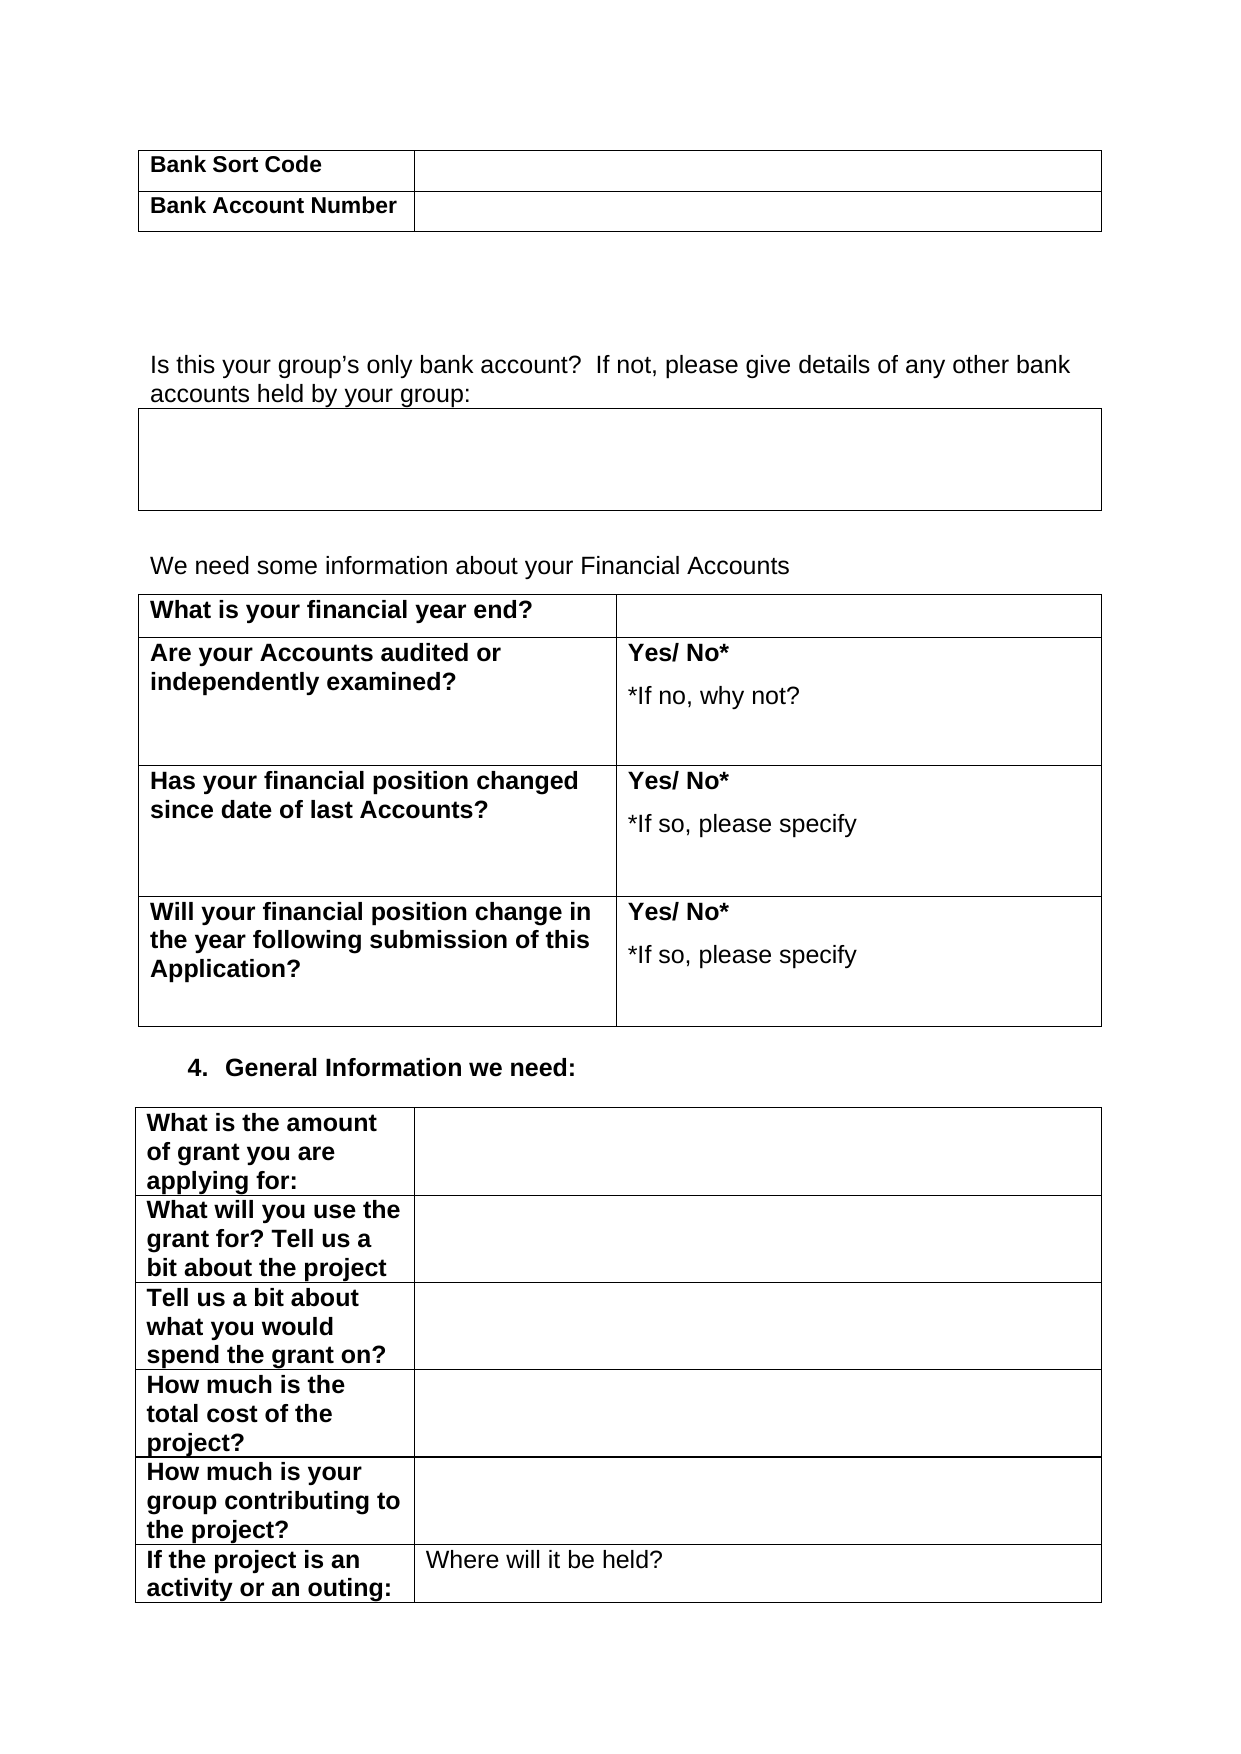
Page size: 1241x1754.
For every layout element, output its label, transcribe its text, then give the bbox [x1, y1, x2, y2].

table_cell [415, 151, 1101, 191]
list General Information we need: [187, 1053, 1090, 1082]
table_cell [415, 1283, 1101, 1369]
text Is this your group’s only bank account? If not, please give details of any other bank accounts held by your group: [150, 351, 1090, 408]
table_cell [415, 1196, 1101, 1282]
table_cell How much is the total cost of the project? [136, 1370, 414, 1456]
table_cell Yes/ No* *If no, why not? [617, 638, 1101, 765]
table_cell Will your financial position change in the year following submission of this Application? [139, 897, 616, 1026]
table_cell Bank Sort Code [139, 151, 414, 191]
table_cell [415, 192, 1101, 231]
table_cell What will you use the grant for? Tell us a bit about the project [136, 1196, 414, 1282]
table_cell How much is your group contributing to the project? [136, 1458, 414, 1544]
table_header [415, 1108, 1101, 1194]
table_cell Has your financial position changed since date of last Accounts? [139, 766, 616, 896]
text We need some information about your Financial Accounts [150, 551, 1090, 579]
table_cell Tell us a bit about what you would spend the grant on? [136, 1283, 414, 1369]
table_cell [136, 1545, 414, 1602]
table_cell [415, 1458, 1101, 1544]
table_header What is your financial year end? [139, 595, 616, 637]
table_header [617, 595, 1101, 637]
table_header What is the amount of grant you are applying for: [136, 1108, 414, 1194]
table_header [139, 409, 1101, 510]
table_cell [415, 1545, 1101, 1602]
table_cell [415, 1370, 1101, 1456]
table_cell Are your Accounts audited or independently examined? [139, 638, 616, 765]
table_cell Bank Account Number [139, 192, 414, 231]
table_cell Yes/ No* *If so, please specify [617, 766, 1101, 896]
table_cell Yes/ No* *If so, please specify [617, 897, 1101, 1026]
